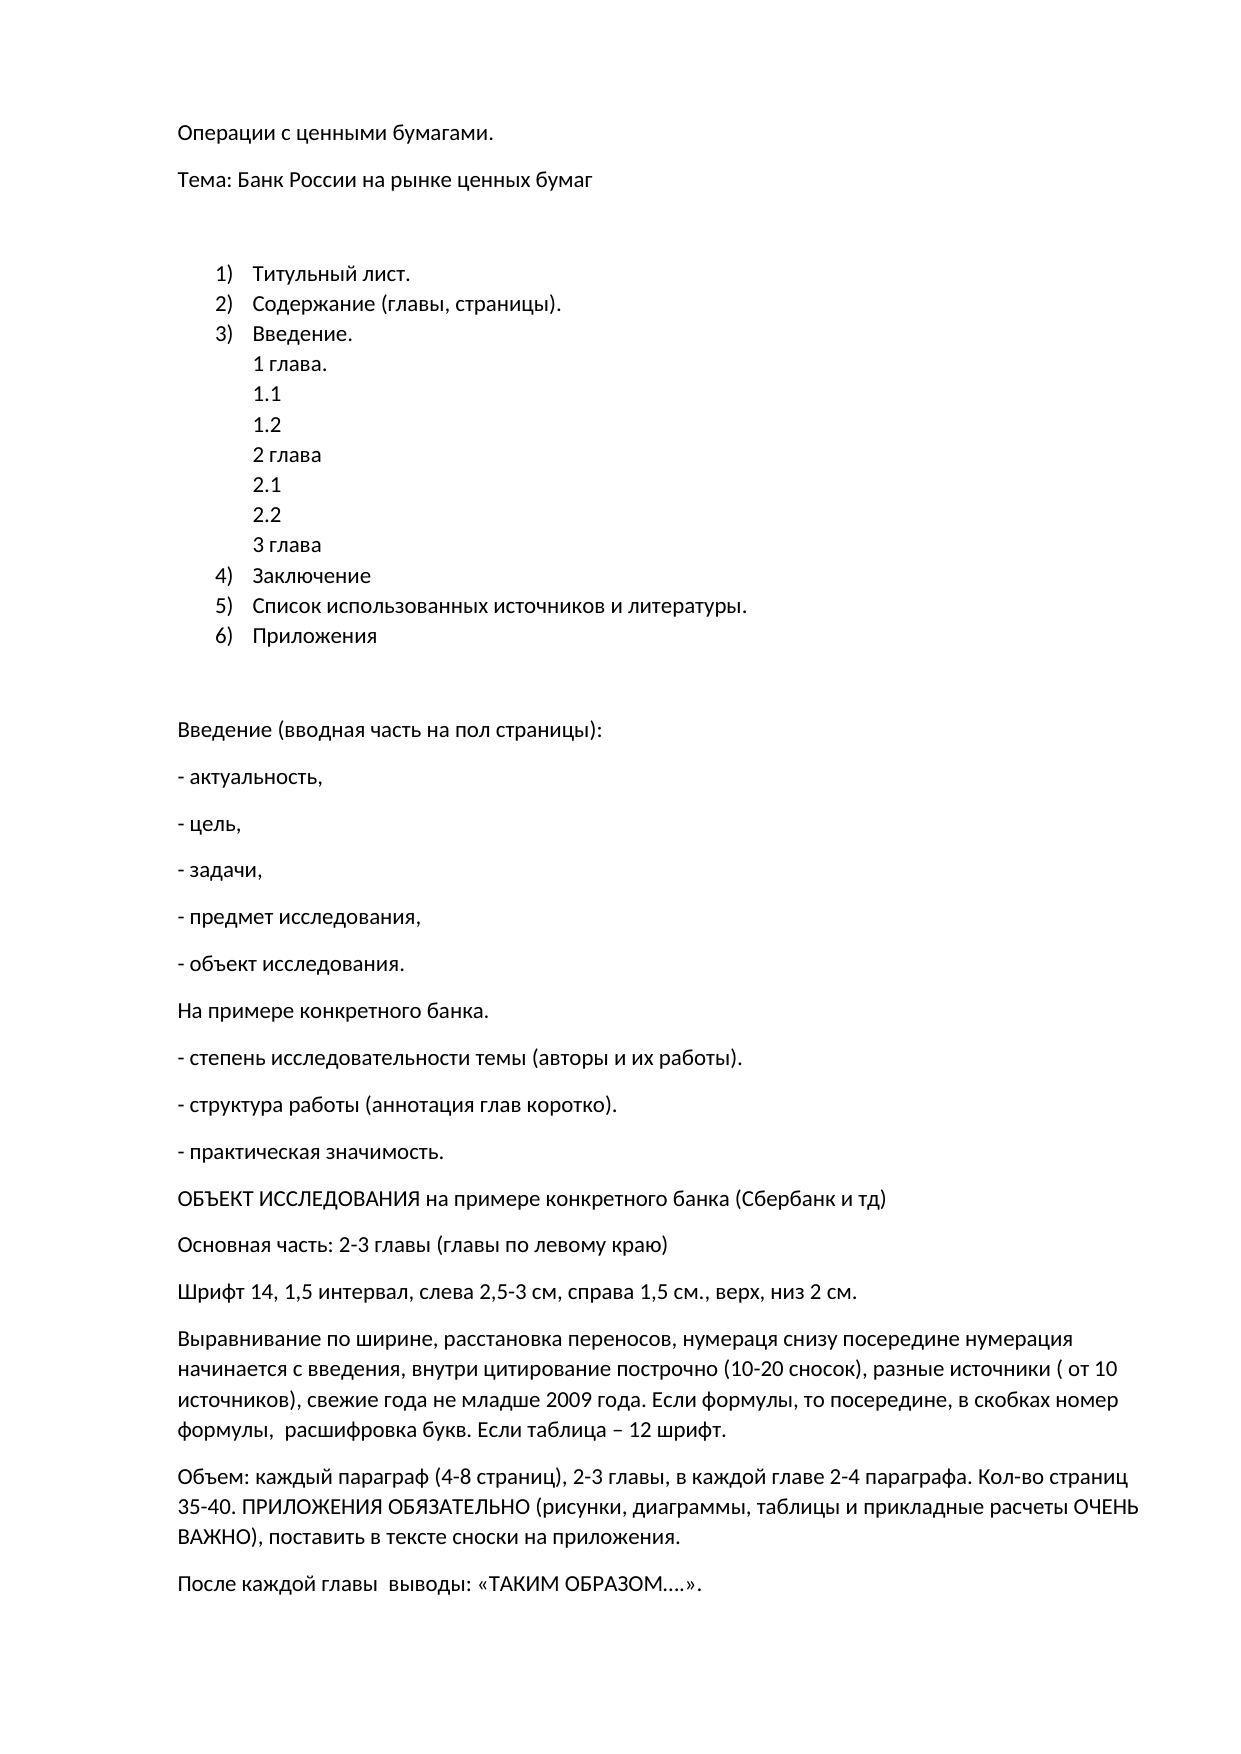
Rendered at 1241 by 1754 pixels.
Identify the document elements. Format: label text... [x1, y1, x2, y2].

text - объект исследования. [177, 949, 1152, 977]
list Приложения [215, 621, 1152, 649]
text Объем: каждый параграф (4-8 страниц), 2-3 главы, в каждой главе 2-4 параграфа. Кол-во страниц 35-40. ПРИЛОЖЕНИЯ ОБЯЗАТЕЛЬНО (рисунки, диаграммы, таблицы и прикладные расчеты ОЧЕНЬ ВАЖНО), поставить в тексте сноски на приложения. [177, 1462, 1152, 1550]
list 2.1 [252, 470, 1152, 498]
list Титульный лист. [215, 259, 1152, 287]
text Операции с ценными бумагами. [177, 118, 1152, 146]
text - структура работы (аннотация глав коротко). [177, 1090, 1152, 1118]
list Список использованных источников и литературы. [215, 591, 1152, 619]
text Выравнивание по ширине, расстановка переносов, нумераця снизу посередине нумерация начинается с введения, внутри цитирование построчно (10-20 сносок), разные источники ( от 10 источников), свежие года не младше 2009 года. Если формулы, то посередине, в скобках номер формулы, расшифровка букв. Если таблица – 12 шрифт. [177, 1324, 1152, 1443]
text - актуальность, [177, 762, 1152, 790]
text На примере конкретного банка. [177, 996, 1152, 1024]
list Содержание (главы, страницы). [215, 289, 1152, 317]
list 3 глава [252, 531, 1152, 559]
text Основная часть: 2-3 главы (главы по левому краю) [177, 1231, 1152, 1259]
text После каждой главы выводы: «ТАКИМ ОБРАЗОМ….». [177, 1569, 1152, 1597]
text Тема: Банк России на рынке ценных бумаг [177, 165, 1152, 193]
text - задачи, [177, 856, 1152, 884]
list 1 глава. [252, 349, 1152, 377]
text Введение (вводная часть на пол страницы): [177, 715, 1152, 743]
list 2 глава [252, 440, 1152, 468]
text - степень исследовательности темы (авторы и их работы). [177, 1043, 1152, 1071]
text Шрифт 14, 1,5 интервал, слева 2,5-3 см, справа 1,5 см., верх, низ 2 см. [177, 1277, 1152, 1306]
text - практическая значимость. [177, 1137, 1152, 1165]
list Введение. [215, 319, 1152, 347]
list 1.2 [252, 410, 1152, 438]
list 1.1 [252, 379, 1152, 408]
list 2.2 [252, 500, 1152, 528]
list Заключение [215, 561, 1152, 589]
text - цель, [177, 809, 1152, 837]
text - предмет исследования, [177, 902, 1152, 931]
text ОБЪЕКТ ИССЛЕДОВАНИЯ на примере конкретного банка (Сбербанк и тд) [177, 1184, 1152, 1212]
